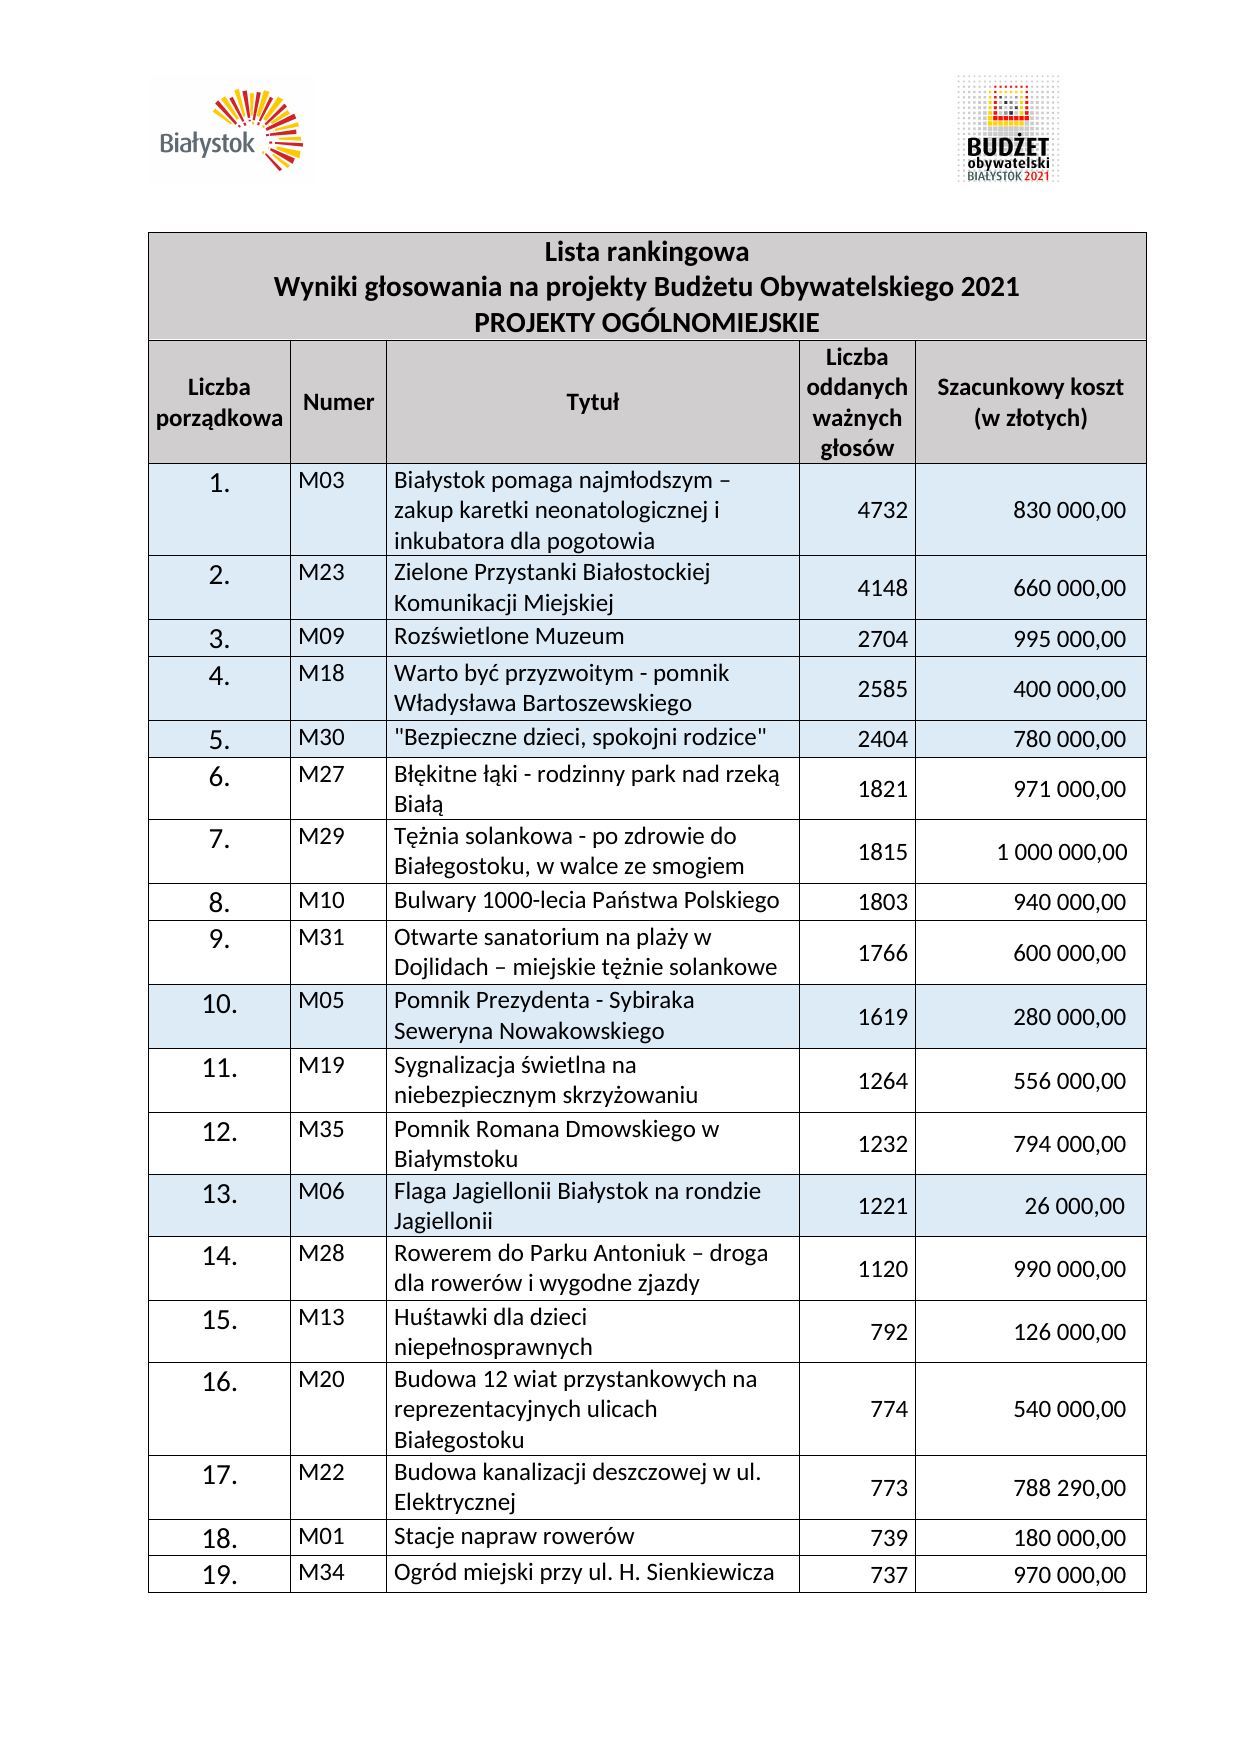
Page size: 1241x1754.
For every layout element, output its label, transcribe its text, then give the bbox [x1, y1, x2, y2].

table_cell 940 000,00 [916, 884, 1146, 919]
table_cell 15. [149, 1301, 290, 1362]
table_cell M05 [291, 985, 386, 1048]
table_cell 995 000,00 [916, 620, 1146, 656]
table_cell 2704 [800, 620, 915, 656]
picture [147, 75, 317, 185]
table_cell 10. [149, 985, 290, 1048]
table_cell M30 [291, 721, 386, 757]
table_cell M34 [291, 1556, 386, 1592]
table_cell M19 [291, 1049, 386, 1112]
table_cell 540 000,00 [916, 1363, 1146, 1455]
table_cell 1221 [800, 1175, 915, 1236]
table_cell 9. [149, 921, 290, 984]
table_cell 5. [149, 721, 290, 757]
table_header Lista rankingowa Wyniki głosowania na projekty Budżetu Obywatelskiego 2021 PROJEKTY OGÓLNOMIEJSKIE [149, 233, 1146, 339]
table_cell 14. [149, 1237, 290, 1300]
table_cell M09 [291, 620, 386, 656]
table_cell 2. [149, 556, 290, 619]
table_cell M28 [291, 1237, 386, 1300]
table_cell 4. [149, 657, 290, 720]
table_cell M22 [291, 1456, 386, 1519]
table_cell 3. [149, 620, 290, 656]
table_cell 780 000,00 [916, 721, 1146, 757]
table_cell 1. [149, 464, 290, 555]
table_cell 794 000,00 [916, 1113, 1146, 1174]
table_cell "Bezpieczne dzieci, spokojni rodzice" [387, 721, 799, 757]
table_cell 990 000,00 [916, 1237, 1146, 1300]
table_cell 280 000,00 [916, 985, 1146, 1048]
table_cell Huśtawki dla dzieci niepełnosprawnych [387, 1301, 799, 1362]
table_cell Stacje napraw rowerów [387, 1520, 799, 1555]
table_cell M03 [291, 464, 386, 555]
table_cell 6. [149, 758, 290, 819]
table_cell Rowerem do Parku Antoniuk – droga dla rowerów i wygodne zjazdy [387, 1237, 799, 1300]
table_cell 180 000,00 [916, 1520, 1146, 1555]
table_cell 970 000,00 [916, 1556, 1146, 1592]
table_cell 1803 [800, 884, 915, 919]
table_cell 2585 [800, 657, 915, 720]
table_cell Warto być przyzwoitym - pomnik Władysława Bartoszewskiego [387, 657, 799, 720]
table_cell Zielone Przystanki Białostockiej Komunikacji Miejskiej [387, 556, 799, 619]
table_cell 773 [800, 1456, 915, 1519]
table_cell 400 000,00 [916, 657, 1146, 720]
table_cell M10 [291, 884, 386, 919]
table_cell 16. [149, 1363, 290, 1455]
table_cell 7. [149, 820, 290, 883]
table_cell 788 290,00 [916, 1456, 1146, 1519]
table_cell M18 [291, 657, 386, 720]
picture [952, 73, 1064, 185]
table_cell 1 000 000,00 [916, 820, 1146, 883]
table_cell Błękitne łąki - rodzinny park nad rzeką Białą [387, 758, 799, 819]
table_cell 971 000,00 [916, 758, 1146, 819]
table_cell Pomnik Romana Dmowskiego w Białymstoku [387, 1113, 799, 1174]
table_cell M01 [291, 1520, 386, 1555]
table_cell Sygnalizacja świetlna na niebezpiecznym skrzyżowaniu [387, 1049, 799, 1112]
table_cell 19. [149, 1556, 290, 1592]
table_cell 774 [800, 1363, 915, 1455]
table_cell Otwarte sanatorium na plaży w Dojlidach – miejskie tężnie solankowe [387, 921, 799, 984]
table_cell Budowa 12 wiat przystankowych na reprezentacyjnych ulicach Białegostoku [387, 1363, 799, 1455]
table_cell Ogród miejski przy ul. H. Sienkiewicza [387, 1556, 799, 1592]
table_cell 792 [800, 1301, 915, 1362]
table_cell 2404 [800, 721, 915, 757]
table_cell Bulwary 1000-lecia Państwa Polskiego [387, 884, 799, 919]
table_cell 4732 [800, 464, 915, 555]
table_cell 830 000,00 [916, 464, 1146, 555]
table_cell 739 [800, 1520, 915, 1555]
table_cell M13 [291, 1301, 386, 1362]
table_cell Rozświetlone Muzeum [387, 620, 799, 656]
table_cell M31 [291, 921, 386, 984]
table_cell Flaga Jagiellonii Białystok na rondzie Jagiellonii [387, 1175, 799, 1236]
table_cell 13. [149, 1175, 290, 1236]
table_cell Szacunkowy koszt (w złotych) [916, 341, 1146, 463]
table_cell Liczba oddanych ważnych głosów [800, 341, 915, 463]
table_cell 8. [149, 884, 290, 919]
table_cell 4148 [800, 556, 915, 619]
table_cell M29 [291, 820, 386, 883]
table_cell 1815 [800, 820, 915, 883]
table_cell 12. [149, 1113, 290, 1174]
table_cell 600 000,00 [916, 921, 1146, 984]
table_cell 1821 [800, 758, 915, 819]
table_cell 126 000,00 [916, 1301, 1146, 1362]
table_cell M35 [291, 1113, 386, 1174]
table_cell Liczba porządkowa [149, 341, 290, 463]
table_cell 556 000,00 [916, 1049, 1146, 1112]
table_cell Budowa kanalizacji deszczowej w ul. Elektrycznej [387, 1456, 799, 1519]
table_cell M06 [291, 1175, 386, 1236]
table_cell M23 [291, 556, 386, 619]
table_cell 26 000,00 [916, 1175, 1146, 1236]
table_cell Tężnia solankowa - po zdrowie do Białegostoku, w walce ze smogiem [387, 820, 799, 883]
table_cell 1766 [800, 921, 915, 984]
table_cell 1264 [800, 1049, 915, 1112]
table_cell M20 [291, 1363, 386, 1455]
table_cell 737 [800, 1556, 915, 1592]
table_cell Tytuł [387, 341, 799, 463]
table_cell M27 [291, 758, 386, 819]
table_cell 1232 [800, 1113, 915, 1174]
table_cell 11. [149, 1049, 290, 1112]
table_cell Numer [291, 341, 386, 463]
table_cell 18. [149, 1520, 290, 1555]
table_cell Białystok pomaga najmłodszym – zakup karetki neonatologicznej i inkubatora dla pogotowia [387, 464, 799, 555]
table_cell 17. [149, 1456, 290, 1519]
table_cell 1619 [800, 985, 915, 1048]
table_cell 1120 [800, 1237, 915, 1300]
table_cell Pomnik Prezydenta - Sybiraka Seweryna Nowakowskiego [387, 985, 799, 1048]
table_cell 660 000,00 [916, 556, 1146, 619]
